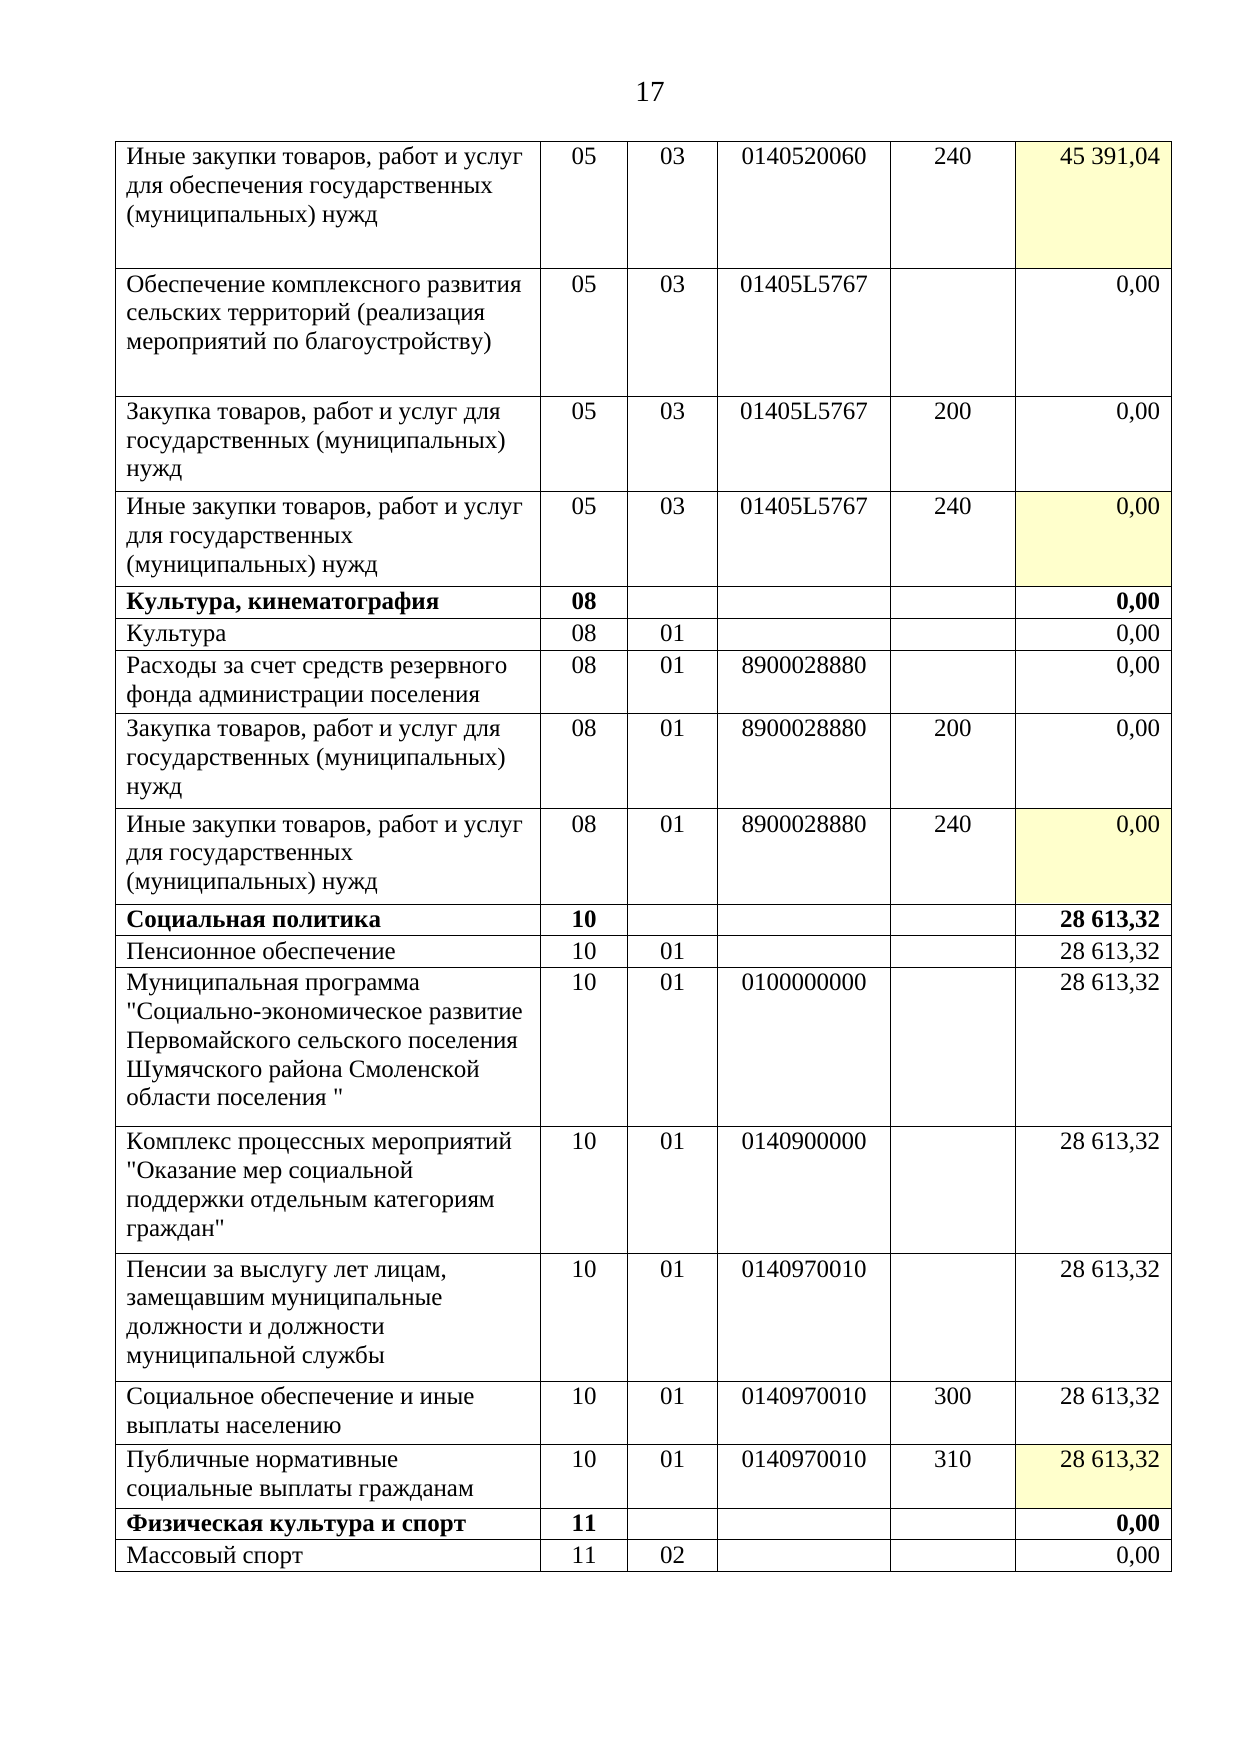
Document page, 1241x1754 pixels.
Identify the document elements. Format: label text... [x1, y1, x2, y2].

table_cell [718, 936, 890, 967]
table_cell 0140970010 [718, 1254, 890, 1381]
table_cell 01 [628, 1382, 717, 1444]
table_cell 01 [628, 936, 717, 967]
table_cell 28 613,32 [1016, 1445, 1171, 1508]
table_cell 0,00 [1016, 492, 1171, 586]
table_cell 01 [628, 1254, 717, 1381]
table_cell 05 [541, 142, 627, 268]
table_cell Обеспечение комплексного развития сельских территорий (реализация мероприятий по благоустройству) [116, 269, 540, 396]
table_cell 08 [541, 619, 627, 649]
table_cell Иные закупки товаров, работ и услуг для государственных (муниципальных) нужд [116, 809, 540, 903]
table_cell 0,00 [1016, 1540, 1171, 1571]
table_cell 28 613,32 [1016, 1127, 1171, 1253]
table_cell 03 [628, 269, 717, 396]
table_cell 28 613,32 [1016, 968, 1171, 1126]
table_cell Массовый спорт [116, 1540, 540, 1571]
table_cell 0140520060 [718, 142, 890, 268]
table_cell Иные закупки товаров, работ и услуг для обеспечения государственных (муниципальных) нужд [116, 142, 540, 268]
table_cell 8900028880 [718, 714, 890, 808]
table_cell [891, 968, 1015, 1126]
table_cell 02 [628, 1540, 717, 1571]
table_cell 05 [541, 397, 627, 491]
table_cell [891, 619, 1015, 649]
table_cell 01 [628, 1445, 717, 1508]
table_cell Физическая культура и спорт [116, 1509, 540, 1539]
table_cell 8900028880 [718, 809, 890, 903]
table_cell Культура, кинематография [116, 587, 540, 618]
table_cell 28 613,32 [1016, 1382, 1171, 1444]
table_cell 0140970010 [718, 1445, 890, 1508]
table_cell 10 [541, 968, 627, 1126]
table_cell Пенсионное обеспечение [116, 936, 540, 967]
table_cell [718, 905, 890, 935]
table_cell 05 [541, 269, 627, 396]
table_cell 05 [541, 492, 627, 586]
table_cell 200 [891, 397, 1015, 491]
table_cell 0,00 [1016, 809, 1171, 903]
table_cell [891, 1254, 1015, 1381]
table_cell [891, 587, 1015, 618]
table_cell 03 [628, 142, 717, 268]
table_cell 11 [541, 1509, 627, 1539]
table_cell 11 [541, 1540, 627, 1571]
table_cell Расходы за счет средств резервного фонда администрации поселения [116, 651, 540, 713]
table_cell 240 [891, 492, 1015, 586]
table_cell Пенсии за выслугу лет лицам, замещавшим муниципальные должности и должности муниципальной службы [116, 1254, 540, 1381]
table_cell [891, 905, 1015, 935]
table_cell 0,00 [1016, 587, 1171, 618]
table_cell 03 [628, 492, 717, 586]
table_cell 0,00 [1016, 651, 1171, 713]
table_cell [891, 651, 1015, 713]
table_cell [628, 587, 717, 618]
table_cell 28 613,32 [1016, 936, 1171, 967]
table_cell [628, 905, 717, 935]
table_cell 01 [628, 968, 717, 1126]
table_cell 0,00 [1016, 714, 1171, 808]
table_cell 08 [541, 809, 627, 903]
table_cell 240 [891, 142, 1015, 268]
table_cell [628, 1509, 717, 1539]
table_cell Закупка товаров, работ и услуг для государственных (муниципальных) нужд [116, 714, 540, 808]
table_cell 28 613,32 [1016, 1254, 1171, 1381]
table_cell 10 [541, 936, 627, 967]
table_cell 10 [541, 1445, 627, 1508]
table_cell [891, 269, 1015, 396]
table_cell 01405L5767 [718, 269, 890, 396]
table_cell 01 [628, 651, 717, 713]
table_cell 10 [541, 1127, 627, 1253]
table_cell 03 [628, 397, 717, 491]
table_cell 01405L5767 [718, 492, 890, 586]
table_cell 0,00 [1016, 619, 1171, 649]
table_cell [891, 1127, 1015, 1253]
table_cell 01 [628, 619, 717, 649]
table_cell Публичные нормативные социальные выплаты гражданам [116, 1445, 540, 1508]
table_cell 0140900000 [718, 1127, 890, 1253]
table_cell Иные закупки товаров, работ и услуг для государственных (муниципальных) нужд [116, 492, 540, 586]
table_cell 01405L5767 [718, 397, 890, 491]
table_cell 08 [541, 651, 627, 713]
table_cell 0100000000 [718, 968, 890, 1126]
table_cell 300 [891, 1382, 1015, 1444]
table_cell [718, 619, 890, 649]
table_cell [718, 1540, 890, 1571]
table_cell 08 [541, 587, 627, 618]
table_cell 0,00 [1016, 1509, 1171, 1539]
table_cell Социальное обеспечение и иные выплаты населению [116, 1382, 540, 1444]
table_cell 01 [628, 1127, 717, 1253]
table_cell Комплекс процессных мероприятий "Оказание мер социальной поддержки отдельным категориям граждан" [116, 1127, 540, 1253]
table_cell Культура [116, 619, 540, 649]
table_cell 0140970010 [718, 1382, 890, 1444]
table_cell 28 613,32 [1016, 905, 1171, 935]
table_cell 200 [891, 714, 1015, 808]
table_cell [718, 1509, 890, 1539]
table_cell 0,00 [1016, 269, 1171, 396]
table_cell [891, 1540, 1015, 1571]
table_cell Муниципальная программа "Социально-экономическое развитие Первомайского сельского поселения Шумячского района Смоленской области поселения " [116, 968, 540, 1126]
table_cell 10 [541, 1382, 627, 1444]
table_cell 45 391,04 [1016, 142, 1171, 268]
table_cell 01 [628, 809, 717, 903]
table_cell 08 [541, 714, 627, 808]
table_cell Социальная политика [116, 905, 540, 935]
table_cell [718, 587, 890, 618]
table_cell Закупка товаров, работ и услуг для государственных (муниципальных) нужд [116, 397, 540, 491]
table_cell 01 [628, 714, 717, 808]
table_cell [891, 1509, 1015, 1539]
table_cell 240 [891, 809, 1015, 903]
table_cell 8900028880 [718, 651, 890, 713]
table_cell 10 [541, 905, 627, 935]
table_cell 0,00 [1016, 397, 1171, 491]
table_cell 10 [541, 1254, 627, 1381]
table_cell [891, 936, 1015, 967]
table_cell 310 [891, 1445, 1015, 1508]
